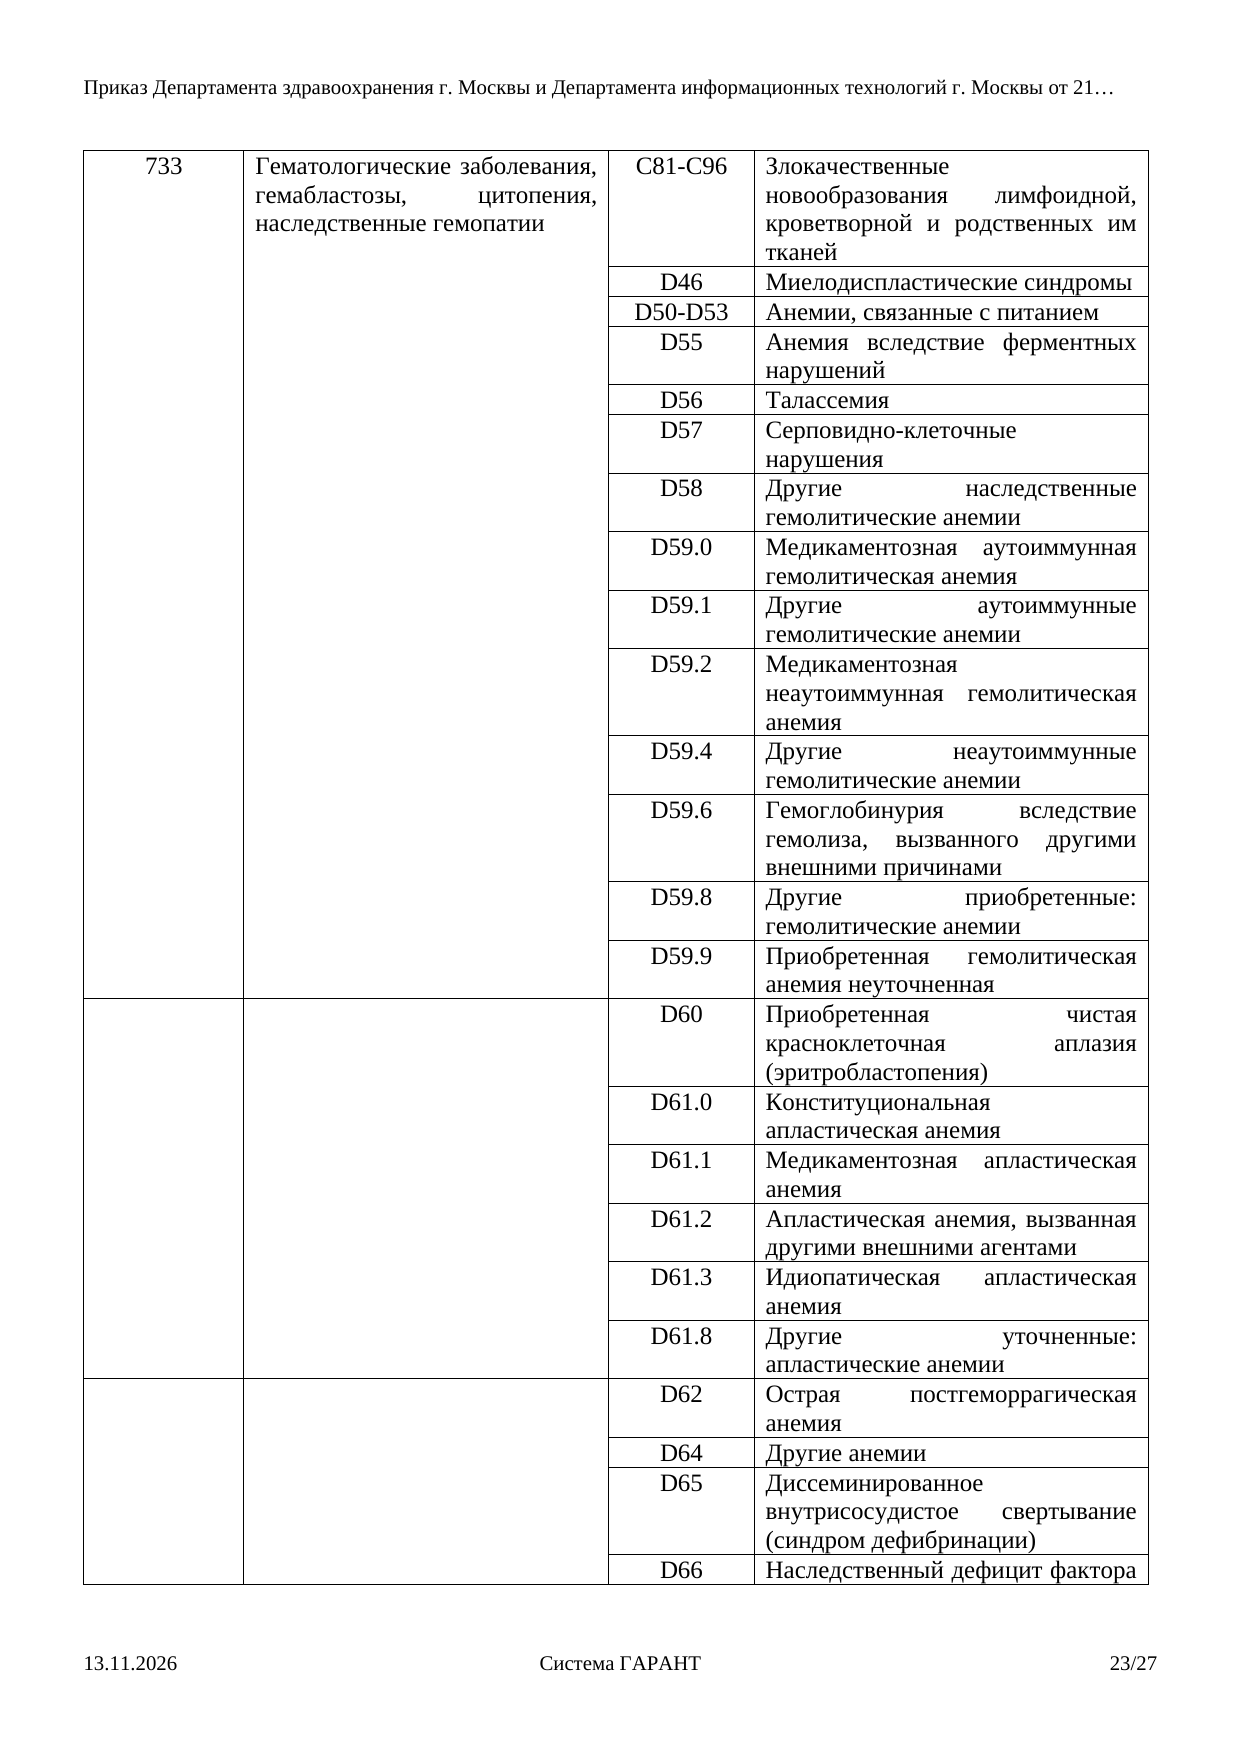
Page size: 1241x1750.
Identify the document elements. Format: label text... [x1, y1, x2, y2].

table_cell D62 [609, 1379, 754, 1437]
table_cell D60 [609, 999, 754, 1086]
table_cell Приобретенная гемолитическая анемия неуточненная [755, 941, 1148, 998]
table_cell D59.4 [609, 736, 754, 794]
table_cell Конституциональная апластическая анемия [755, 1087, 1148, 1144]
table_cell Другие уточненные: апластические анемии [755, 1321, 1148, 1378]
table_cell Миелодиспластические синдромы [755, 267, 1148, 296]
table_cell [244, 1379, 608, 1584]
table_cell D50-D53 [609, 297, 754, 326]
table_cell 733 [84, 151, 243, 998]
table_cell Апластическая анемия, вызванная другими внешними агентами [755, 1204, 1148, 1261]
table_cell Диссеминированное внутрисосудистое свертывание (синдром дефибринации) [755, 1468, 1148, 1554]
table_cell D59.6 [609, 795, 754, 881]
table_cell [755, 1555, 1148, 1584]
table_cell D65 [609, 1468, 754, 1554]
table_cell Анемии, связанные с питанием [755, 297, 1148, 326]
table_cell D57 [609, 415, 754, 472]
table_cell Приобретенная чистая красноклеточная аплазия (эритробластопения) [755, 999, 1148, 1086]
table_cell D59.8 [609, 882, 754, 940]
table_cell D64 [609, 1438, 754, 1467]
table_cell Гемоглобинурия вследствие гемолиза, вызванного другими внешними причинами [755, 795, 1148, 881]
table_cell Идиопатическая апластическая анемия [755, 1262, 1148, 1320]
table_cell Другие анемии [755, 1438, 1148, 1467]
table_cell D61.8 [609, 1321, 754, 1378]
table_cell D61.1 [609, 1145, 754, 1203]
table_cell D59.1 [609, 591, 754, 648]
table_cell Острая постгеморрагическая анемия [755, 1379, 1148, 1437]
table_cell [244, 999, 608, 1378]
table_cell Анемия вследствие ферментных нарушений [755, 327, 1148, 384]
table_cell Гематологические заболевания, гемабластозы, цитопения, наследственные гемопатии [244, 151, 608, 998]
table_cell Другие наследственные гемолитические анемии [755, 474, 1148, 531]
table_cell D58 [609, 474, 754, 531]
table_cell Злокачественные новообразования лимфоидной, кроветворной и родственных им тканей [755, 151, 1148, 266]
table_cell Талассемия [755, 385, 1148, 414]
table_cell Медикаментозная апластическая анемия [755, 1145, 1148, 1203]
table_cell [84, 1379, 243, 1584]
table_cell D56 [609, 385, 754, 414]
table_cell Серповидно-клеточные нарушения [755, 415, 1148, 472]
table_cell D61.2 [609, 1204, 754, 1261]
table_cell [84, 999, 243, 1378]
table_cell Другие неаутоиммунные гемолитические анемии [755, 736, 1148, 794]
table_cell Другие аутоиммунные гемолитические анемии [755, 591, 1148, 648]
table_cell D61.3 [609, 1262, 754, 1320]
table_cell D61.0 [609, 1087, 754, 1144]
table_cell С81-С96 [609, 151, 754, 266]
table_cell Другие приобретенные: гемолитические анемии [755, 882, 1148, 940]
table_cell D66 [609, 1555, 754, 1584]
table_cell D59.2 [609, 649, 754, 735]
table_cell D59.0 [609, 532, 754, 589]
table_cell Медикаментозная неаутоиммунная гемолитическая анемия [755, 649, 1148, 735]
table_cell D55 [609, 327, 754, 384]
table_cell Медикаментозная аутоиммунная гемолитическая анемия [755, 532, 1148, 589]
table_cell D46 [609, 267, 754, 296]
table_cell D59.9 [609, 941, 754, 998]
